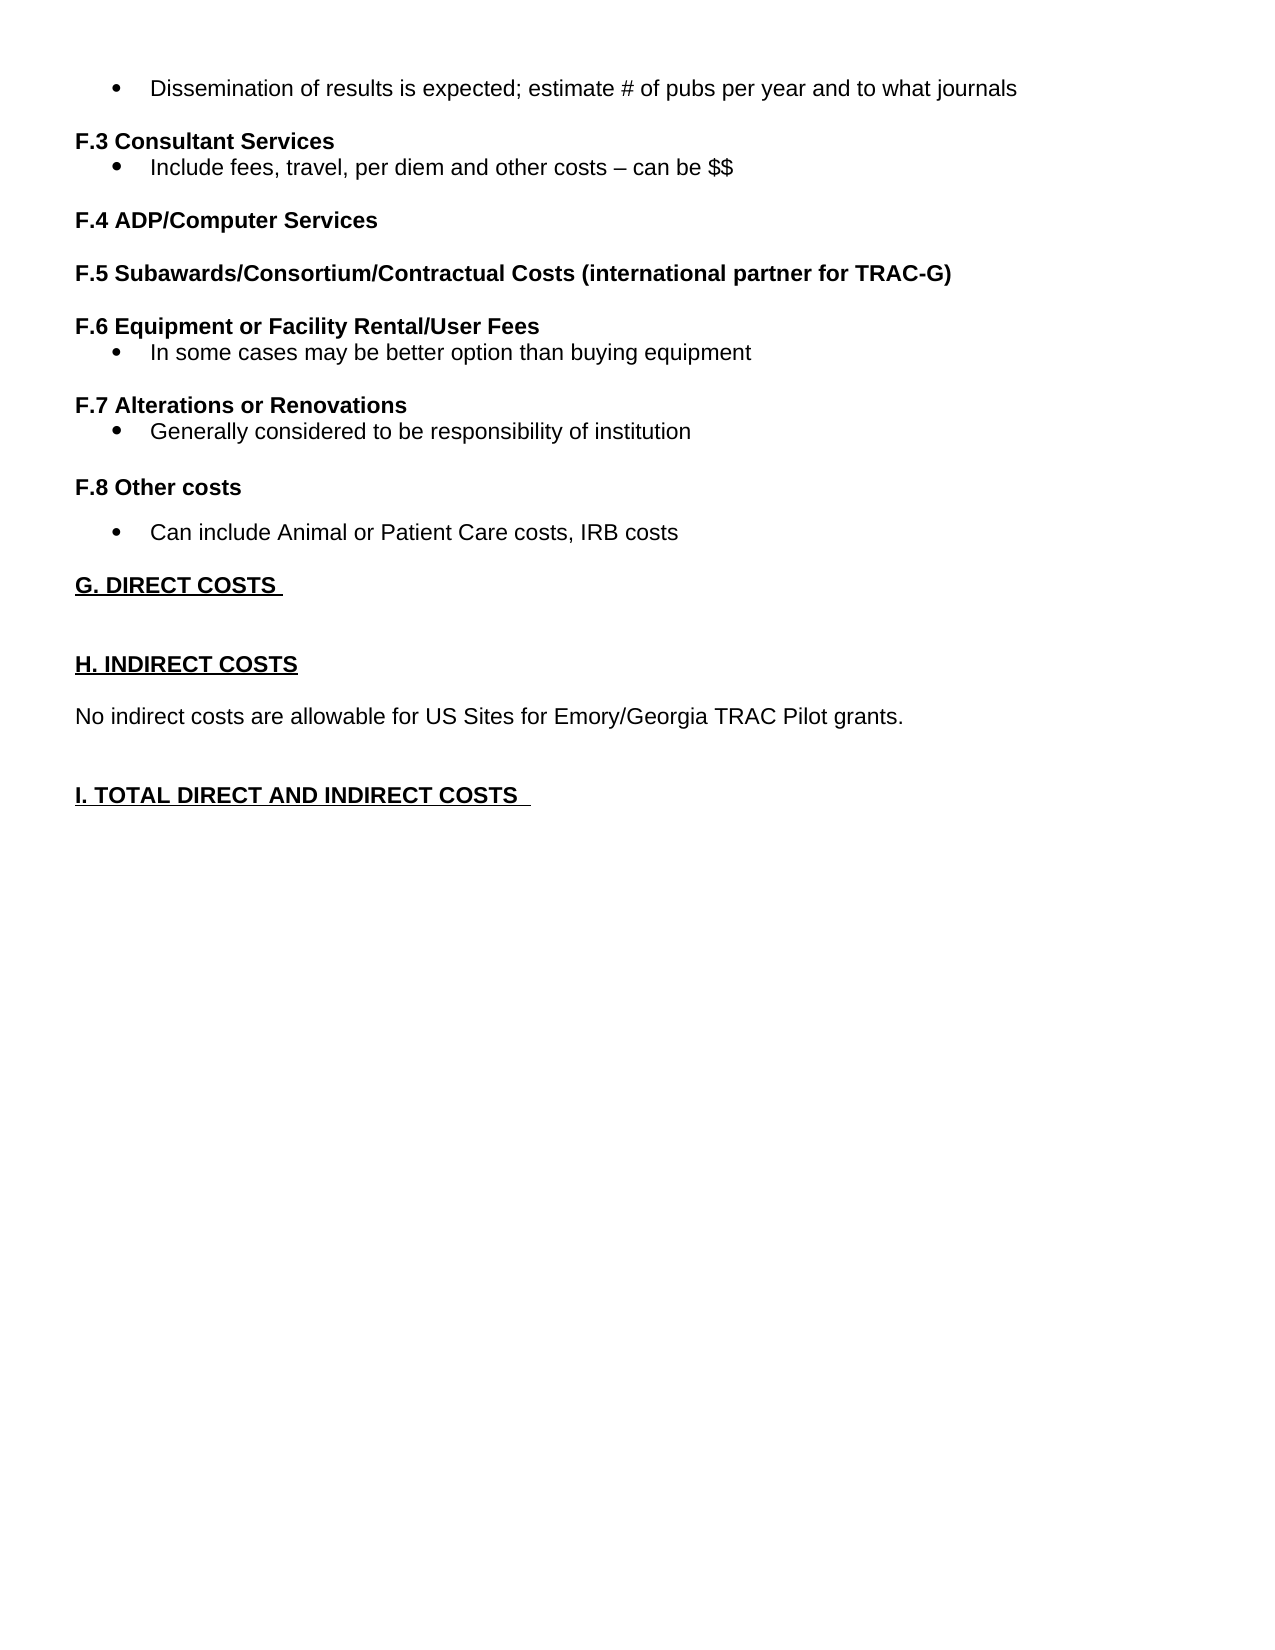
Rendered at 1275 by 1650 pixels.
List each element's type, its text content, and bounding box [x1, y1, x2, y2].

text F.3 Consultant Services [75, 128, 1200, 154]
list Generally considered to be responsibility of institution [112, 418, 1200, 445]
text I. TOTAL DIRECT AND INDIRECT COSTS [75, 782, 1200, 809]
text No indirect costs are allowable for US Sites for Emory/Georgia TRAC Pilot grants. [75, 703, 1200, 730]
text F.7 Alterations or Renovations [75, 392, 1200, 418]
list Dissemination of results is expected; estimate # of pubs per year and to what journals [112, 75, 1200, 101]
list In some cases may be better option than buying equipment [112, 339, 1200, 365]
text F.4 ADP/Computer Services [75, 207, 1200, 234]
text F.5 Subawards/Consortium/Contractual Costs (international partner for TRAC-G) [75, 260, 1200, 286]
text H. INDIRECT COSTS [75, 651, 1200, 677]
text G. DIRECT COSTS [75, 572, 1200, 598]
list Include fees, travel, per diem and other costs – can be $$ [112, 154, 1200, 181]
text F.6 Equipment or Facility Rental/User Fees [75, 313, 1200, 339]
list Can include Animal or Patient Care costs, IRB costs [112, 519, 1200, 545]
text F.8 Other costs [75, 474, 1200, 500]
